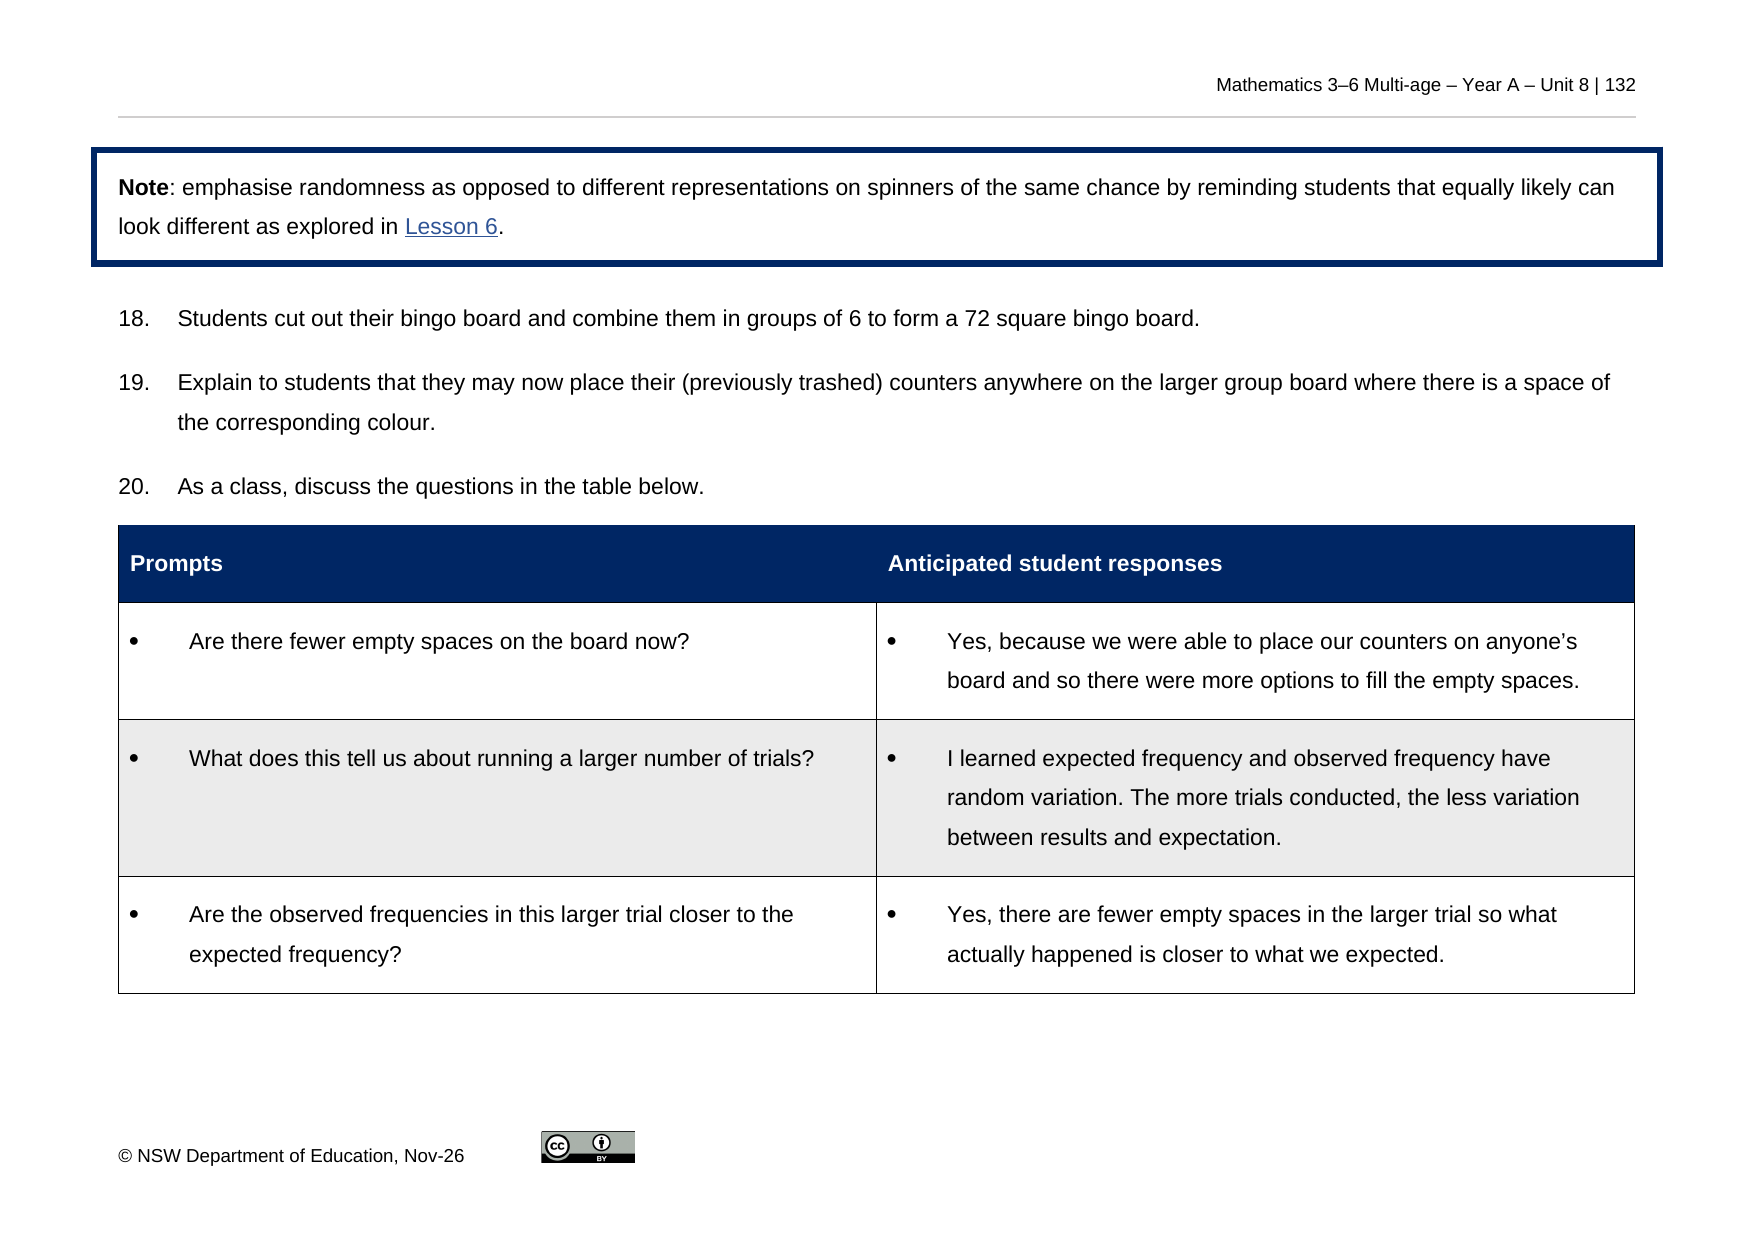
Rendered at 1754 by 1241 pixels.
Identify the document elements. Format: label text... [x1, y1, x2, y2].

list As a class, discuss the questions in the table below. [118, 473, 1636, 499]
table_cell Are there fewer empty spaces on the board now? [119, 603, 876, 719]
table_cell Yes, because we were able to place our counters on anyone’s board and so there were more options to fill the empty spaces. [877, 603, 1634, 719]
text Note: emphasise randomness as opposed to different representations on spinners of the same chance by reminding students that equally likely can look different as explored in Lesson 6. [97, 153, 1657, 260]
table_header Anticipated student responses [876, 525, 1634, 602]
table_cell Yes, there are fewer empty spaces in the larger trial so what actually happened is closer to what we expected. [877, 877, 1634, 992]
table_header Prompts [119, 525, 876, 602]
table_cell I learned expected frequency and observed frequency have random variation. The more trials conducted, the less variation between results and expectation. [877, 720, 1634, 876]
table_cell Are the observed frequencies in this larger trial closer to the expected frequency? [119, 877, 876, 992]
list Explain to students that they may now place their (previously trashed) counters anywhere on the larger group board where there is a space of the corresponding colour. [118, 369, 1636, 435]
table_cell What does this tell us about running a larger number of trials? [119, 720, 876, 876]
picture [541, 1131, 635, 1163]
list Students cut out their bingo board and combine them in groups of 6 to form a 72 square bingo board. [118, 305, 1636, 331]
